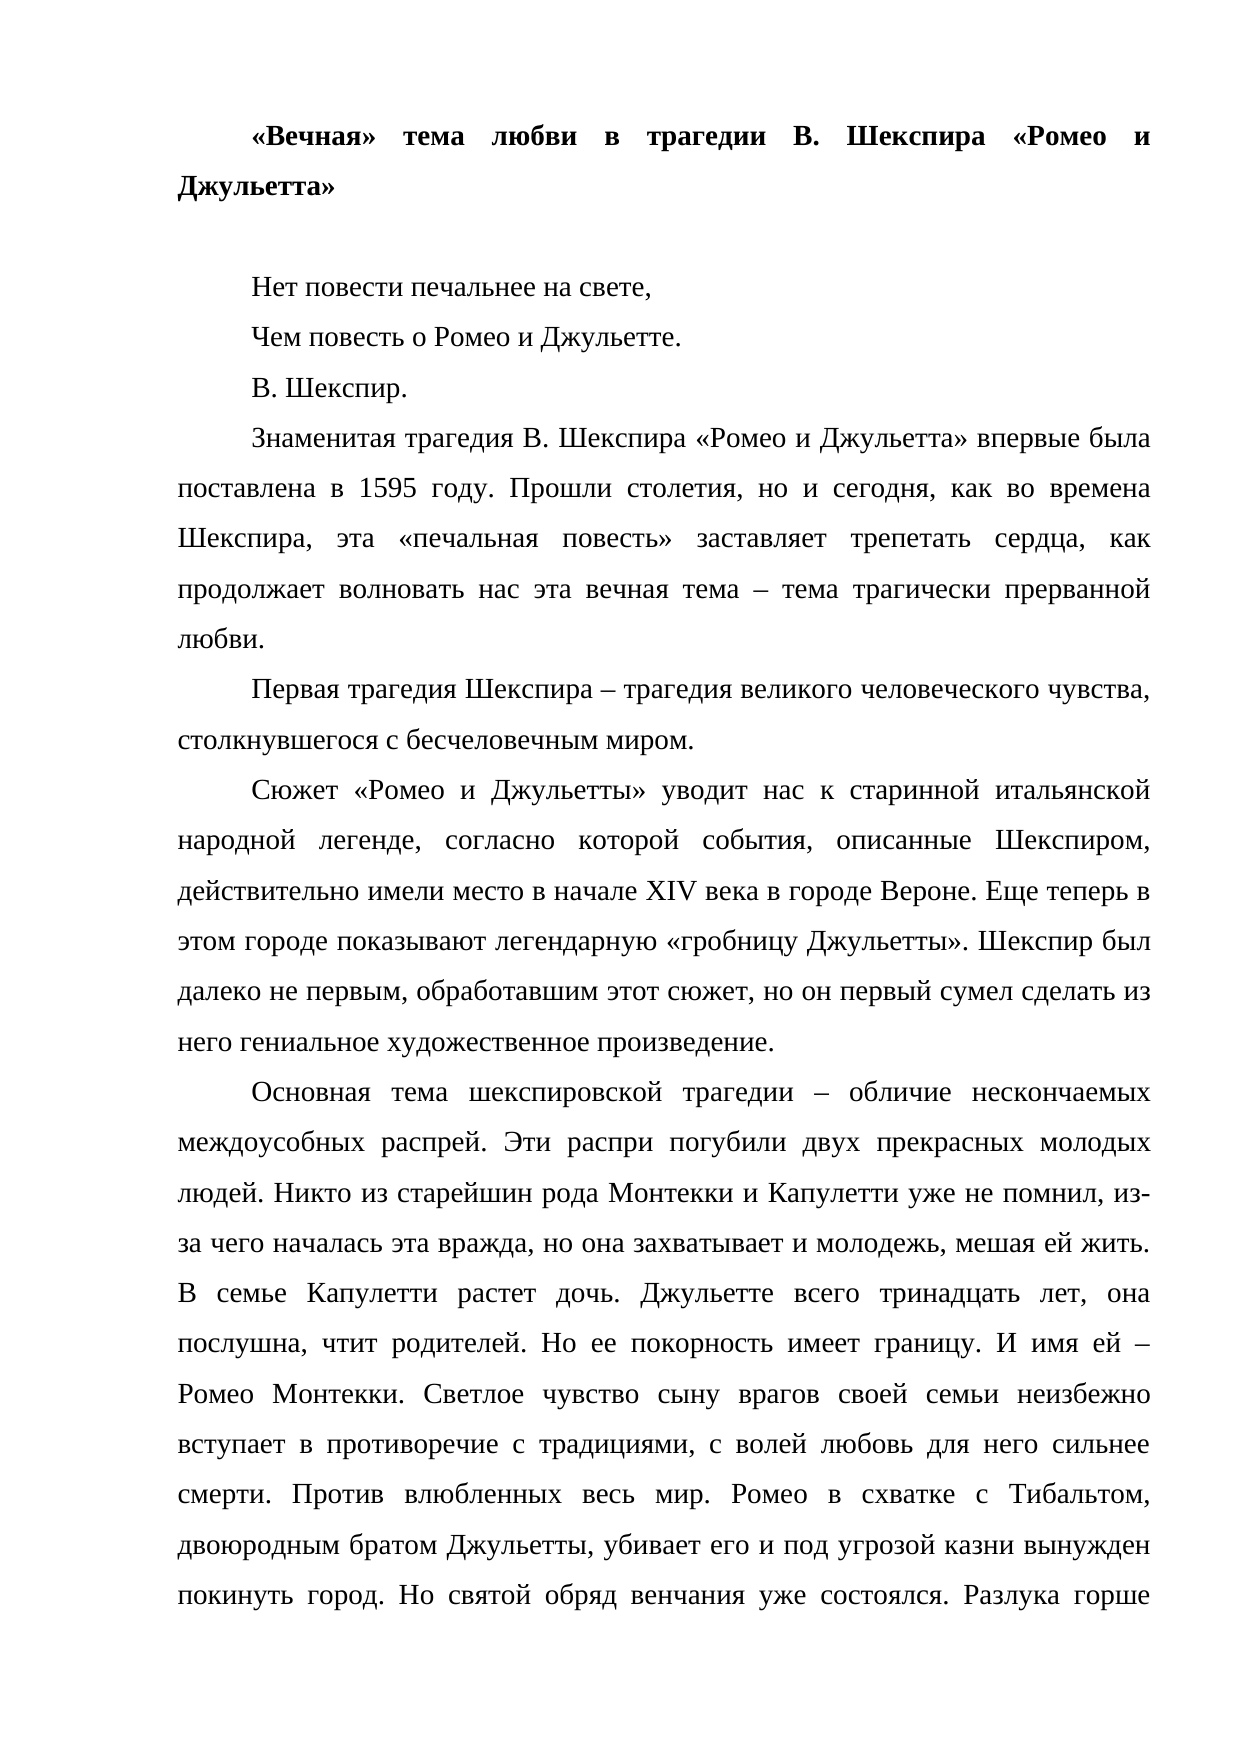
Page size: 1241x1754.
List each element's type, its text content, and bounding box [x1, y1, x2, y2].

text Знаменитая трагедия В. Шекспира «Ромео и Джульетта» впервые была поставлена в 1595 году. Прошли столетия, но и сегодня, как во времена Шекспира, эта «печальная повесть» заставляет трепетать сердца, как продолжает волновать нас эта вечная тема – тема трагически прерванной любви. [177, 420, 1152, 655]
text В. Шекспир. [177, 370, 1152, 403]
text Сюжет «Ромео и Джульетты» уводит нас к старинной итальянской народной легенде, согласно которой события, описанные Шекспиром, действительно имели место в начале XIV века в городе Вероне. Еще теперь в этом городе показывают легендарную «гробницу Джульетты». Шекспир был далеко не первым, обработавшим этот сюжет, но он первый сумел сделать из него гениальное художественное произведение. [177, 772, 1152, 1057]
text Нет повести печальнее на свете, [177, 269, 1152, 303]
text Первая трагедия Шекспира – трагедия великого человеческого чувства, столкнувшегося с бесчеловечным миром. [177, 672, 1152, 755]
text Чем повесть о Ромео и Джульетте. [177, 319, 1152, 353]
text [177, 1074, 1152, 1611]
text «Вечная» тема любви в трагедии В. Шекспира «Ромео и Джульетта» [177, 118, 1152, 202]
